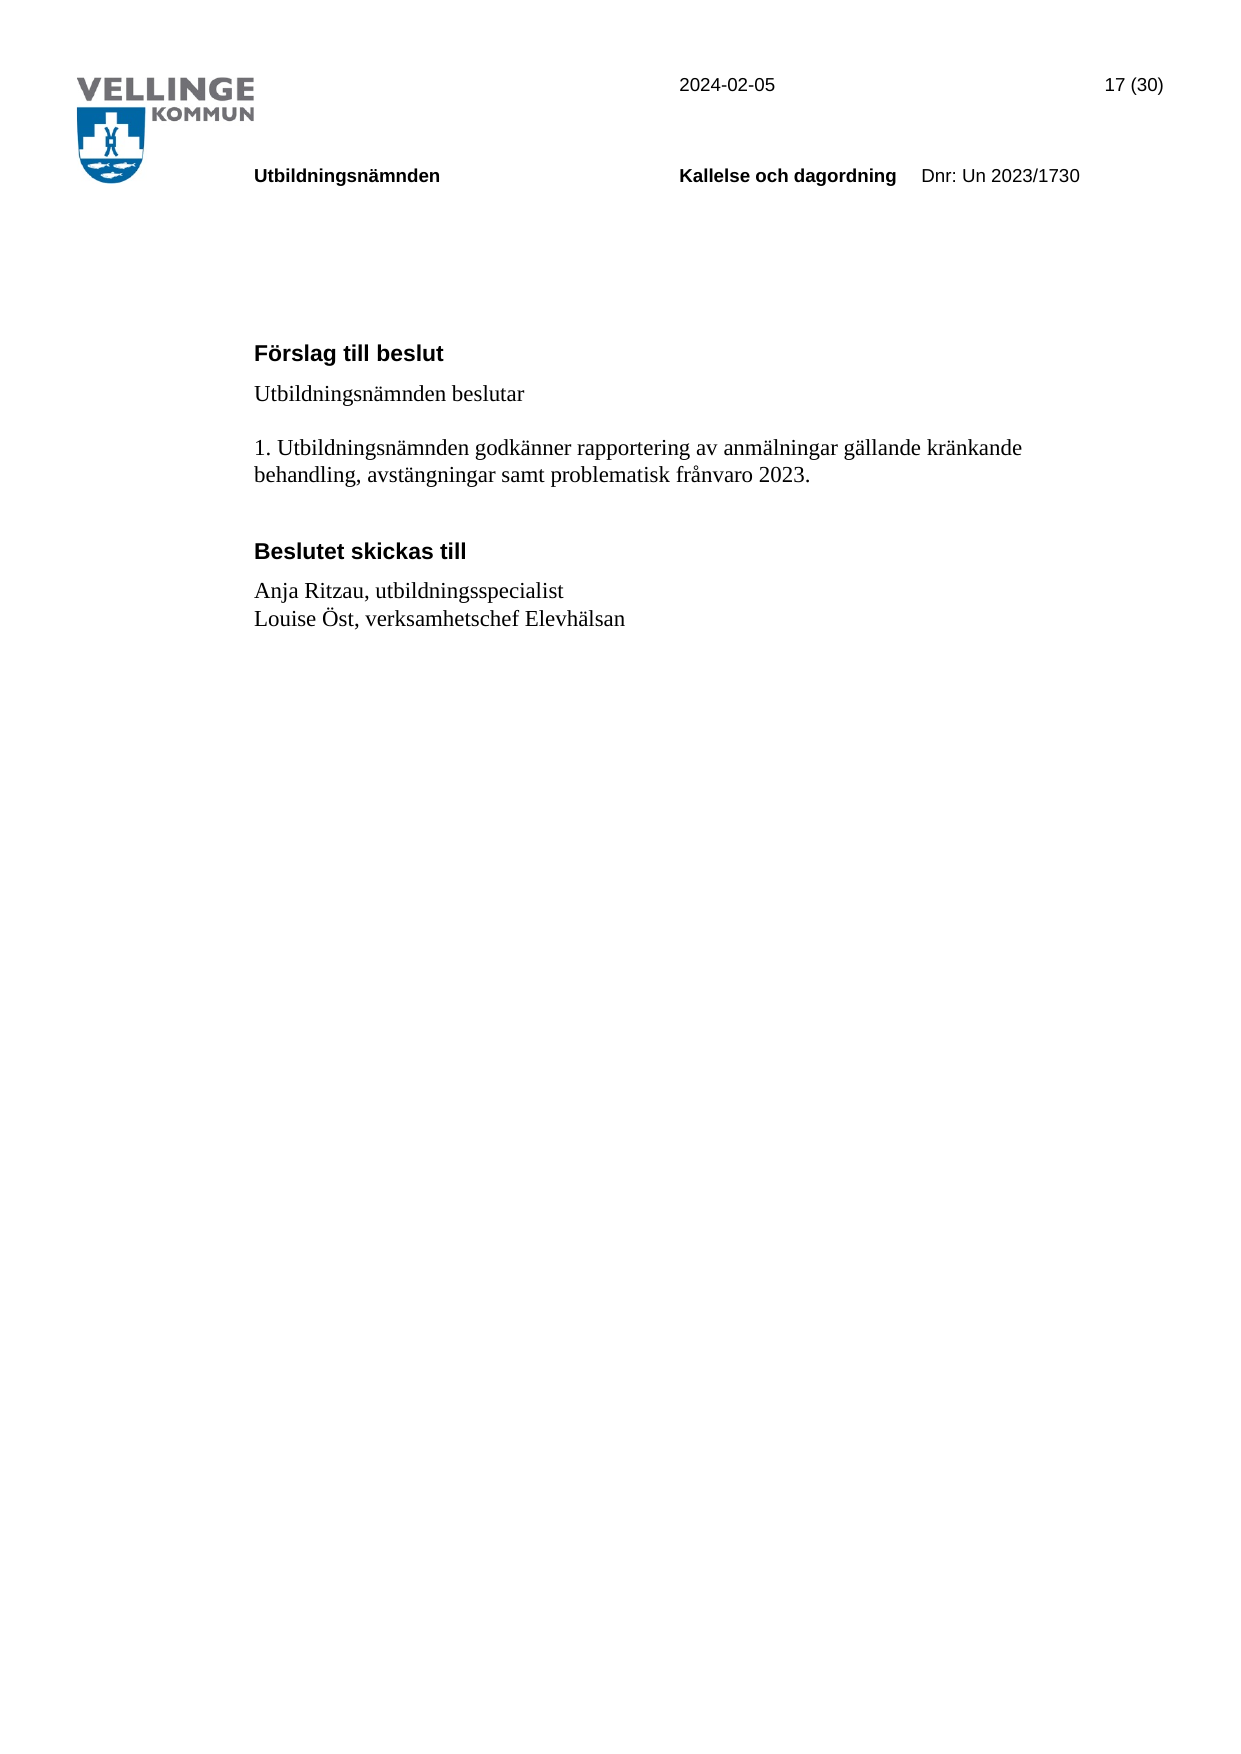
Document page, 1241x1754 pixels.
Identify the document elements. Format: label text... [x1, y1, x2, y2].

text Utbildningsnämnden beslutar [254, 379, 1063, 406]
text Louise Öst, verksamhetschef Elevhälsan [254, 604, 1063, 631]
text Anja Ritzau, utbildningsspecialist [254, 577, 1063, 604]
subtitle Beslutet skickas till [254, 537, 1063, 564]
picture [76, 77, 254, 184]
subtitle Förslag till beslut [254, 339, 1063, 366]
text 1. Utbildningsnämnden godkänner rapportering av anmälningar gällande kränkande behandling, avstängningar samt problematisk frånvaro 2023. [254, 433, 1063, 487]
